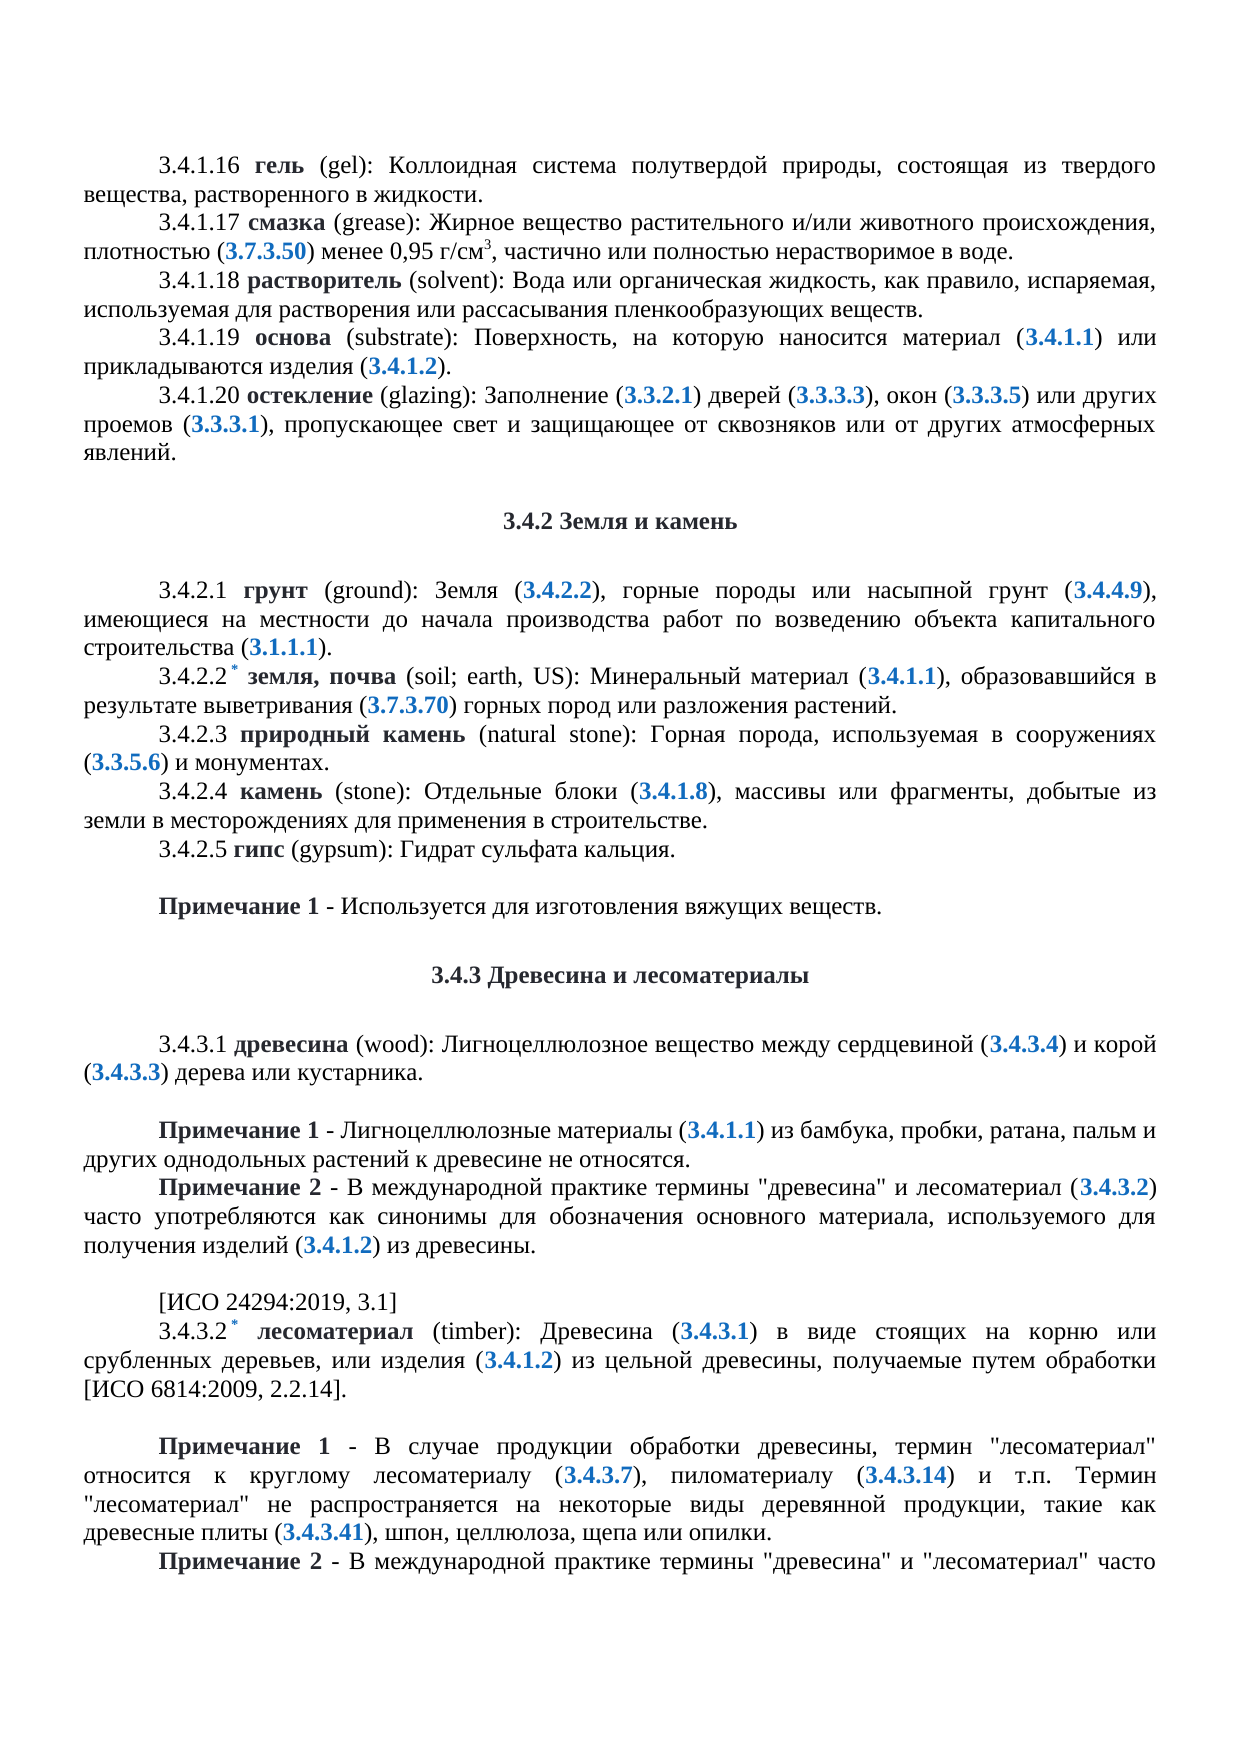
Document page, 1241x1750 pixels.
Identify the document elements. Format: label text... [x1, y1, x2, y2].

text 3.4.1.16 гель (gel): Коллоидная система полутвердой природы, состоящая из твердого вещества, растворенного в жидкости. [83, 150, 1157, 207]
text 3.4.1.18 растворитель (solvent): Вода или органическая жидкость, как правило, испаряемая, используемая для растворения или рассасывания пленкообразующих веществ. [83, 265, 1157, 322]
text Примечание 2 - В международной практике термины "древесина" и лесоматериал (3.4.3.2) часто употребляются как синонимы для обозначения основного материала, используемого для получения изделий (3.4.1.2) из древесины. [83, 1172, 1157, 1259]
text 3.4.1.17 смазка (grease): Жирное вещество растительного и/или животного происхождения, плотностью (3.7.3.50) менее 0,95 г/см3, частично или полностью нерастворимое в воде. [83, 207, 1157, 265]
text 3.4.2.5 гипс (gypsum): Гидрат сульфата кальция. [83, 834, 1157, 862]
text 3.4.2.4 камень (stone): Отдельные блоки (3.4.1.8), массивы или фрагменты, добытые из земли в месторождениях для применения в строительстве. [83, 776, 1157, 834]
text 3.4.3.2 * лесоматериал (timber): Древесина (3.4.3.1) в виде стоящих на корню или срубленных деревьев, или изделия (3.4.1.2) из цельной древесины, получаемые путем обработки [ИСО 6814:2009, 2.2.14]. [83, 1316, 1157, 1402]
text 3.4.1.20 остекление (glazing): Заполнение (3.3.2.1) дверей (3.3.3.3), окон (3.3.3.5) или других проемов (3.3.3.1), пропускающее свет и защищающее от сквозняков или от других атмосферных явлений. [83, 380, 1157, 466]
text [83, 1546, 1157, 1575]
text 3.4.1.19 основа (substrate): Поверхность, на которую наносится материал (3.4.1.1) или прикладываются изделия (3.4.1.2). [83, 322, 1157, 380]
text Примечание 1 - Используется для изготовления вяжущих веществ. [83, 891, 1157, 920]
text Примечание 1 - В случае продукции обработки древесины, термин "лесоматериал" относится к круглому лесоматериалу (3.4.3.7), пиломатериалу (3.4.3.14) и т.п. Термин "лесоматериал" не распространяется на некоторые виды деревянной продукции, такие как древесные плиты (3.4.3.41), шпон, целлюлоза, щепа или опилки. [83, 1431, 1157, 1546]
text [ИСО 24294:2019, 3.1] [83, 1287, 1157, 1316]
subtitle 3.4.2 Земля и камень [83, 506, 1157, 535]
text 3.4.2.1 грунт (ground): Земля (3.4.2.2), горные породы или насыпной грунт (3.4.4.9), имеющиеся на местности до начала производства работ по возведению объекта капитального строительства (3.1.1.1). [83, 575, 1157, 661]
text 3.4.3.1 древесина (wood): Лигноцеллюлозное вещество между сердцевиной (3.4.3.4) и корой (3.4.3.3) дерева или кустарника. [83, 1029, 1157, 1086]
subtitle 3.4.3 Древесина и лесоматериалы [83, 960, 1157, 989]
text 3.4.2.3 природный камень (natural stone): Горная порода, используемая в сооружениях (3.3.5.6) и монументах. [83, 719, 1157, 776]
text 3.4.2.2 * земля, почва (soil; earth, US): Минеральный материал (3.4.1.1), образовавшийся в результате выветривания (3.7.3.70) горных пород или разложения растений. [83, 661, 1157, 719]
text Примечание 1 - Лигноцеллюлозные материалы (3.4.1.1) из бамбука, пробки, ратана, пальм и других однодольных растений к древесине не относятся. [83, 1115, 1157, 1172]
